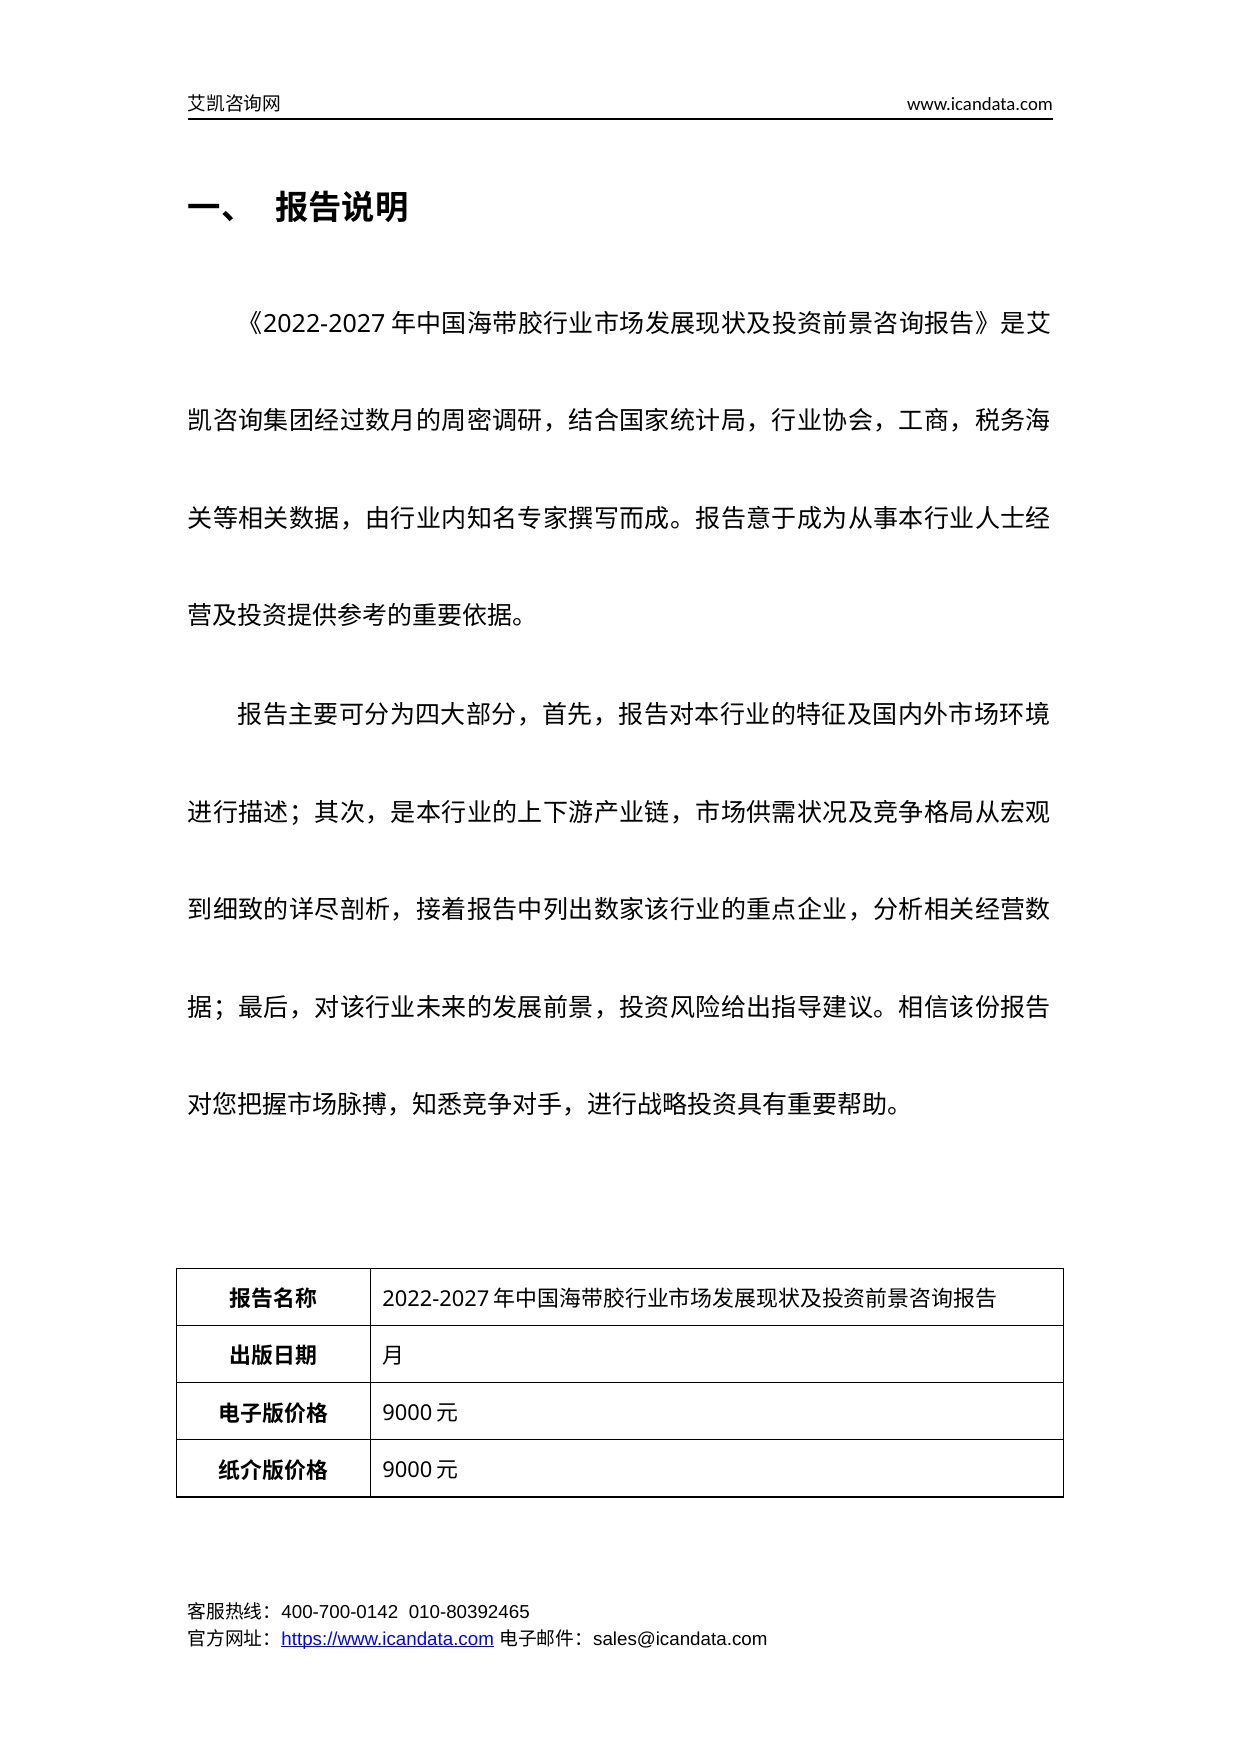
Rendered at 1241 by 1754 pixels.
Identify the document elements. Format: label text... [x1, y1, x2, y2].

table_cell 出版日期 [177, 1326, 370, 1382]
subtitle 报告说明 [187, 172, 1053, 237]
table_cell 9000元 [371, 1383, 1063, 1439]
table_header 2022-2027年中国海带胶行业市场发展现状及投资前景咨询报告 [371, 1269, 1063, 1325]
table_cell 电子版价格 [177, 1383, 370, 1439]
text 报告主要可分为四大部分，首先，报告对本行业的特征及国内外市场环境进行描述；其次，是本行业的上下游产业链，市场供需状况及竞争格局从宏观到细致的详尽剖析，接着报告中列出数家该行业的重点企业，分析相关经营数据；最后，对该行业未来的发展前景，投资风险给出指导建议。相信该份报告对您把握市场脉搏，知悉竞争对手，进行战略投资具有重要帮助。 [187, 681, 1053, 1136]
table_cell 月 [371, 1326, 1063, 1382]
text 《2022-2027年中国海带胶行业市场发展现状及投资前景咨询报告》是艾凯咨询集团经过数月的周密调研，结合国家统计局，行业协会，工商，税务海关等相关数据，由行业内知名专家撰写而成。报告意于成为从事本行业人士经营及投资提供参考的重要依据。 [187, 289, 1053, 646]
table_header 报告名称 [177, 1269, 370, 1325]
table_cell 纸介版价格 [177, 1440, 370, 1496]
table_cell 9000元 [371, 1440, 1063, 1496]
